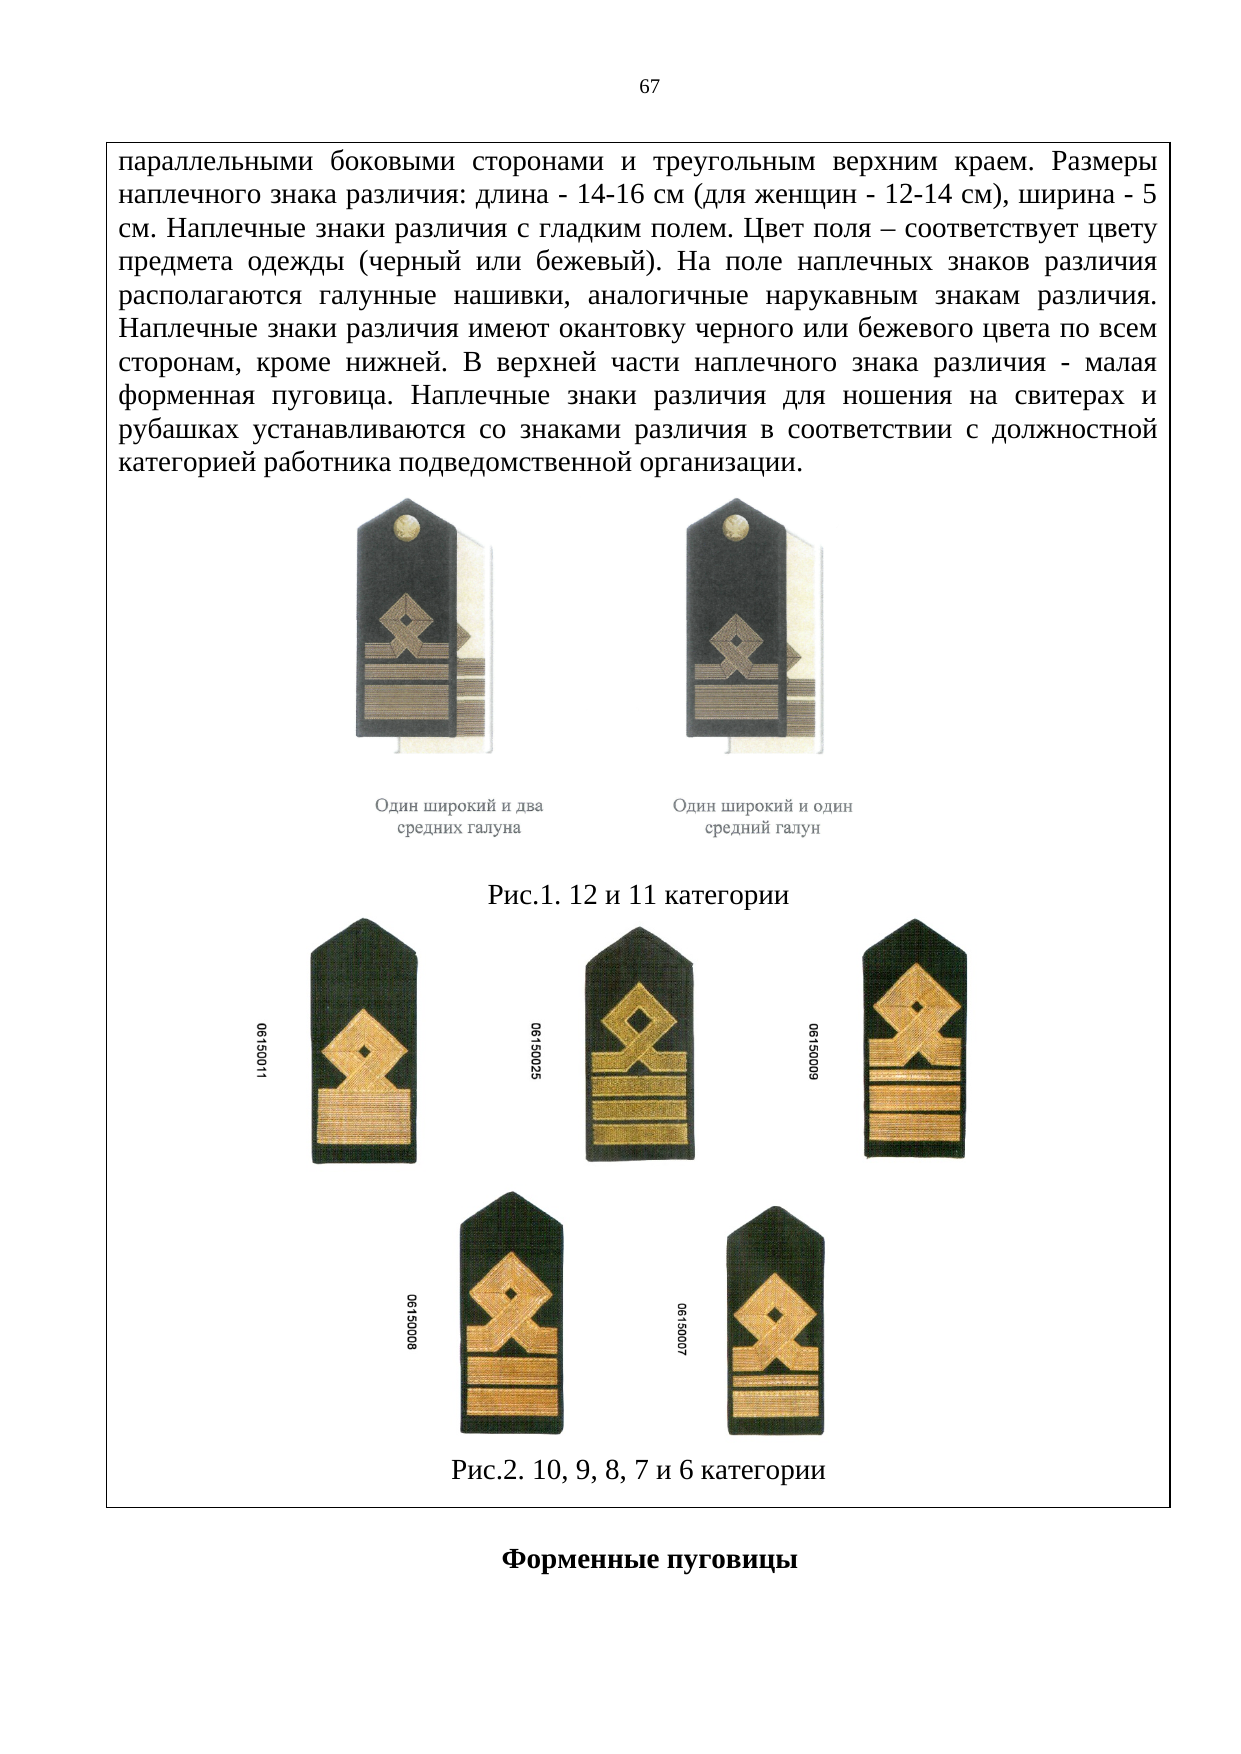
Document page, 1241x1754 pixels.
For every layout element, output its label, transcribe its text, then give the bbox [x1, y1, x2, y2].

picture [227, 910, 777, 1453]
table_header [107, 143, 1169, 1507]
picture [779, 911, 1053, 1185]
picture [341, 486, 862, 853]
text Форменные пуговицы [118, 1541, 1181, 1575]
picture [650, 1199, 903, 1453]
